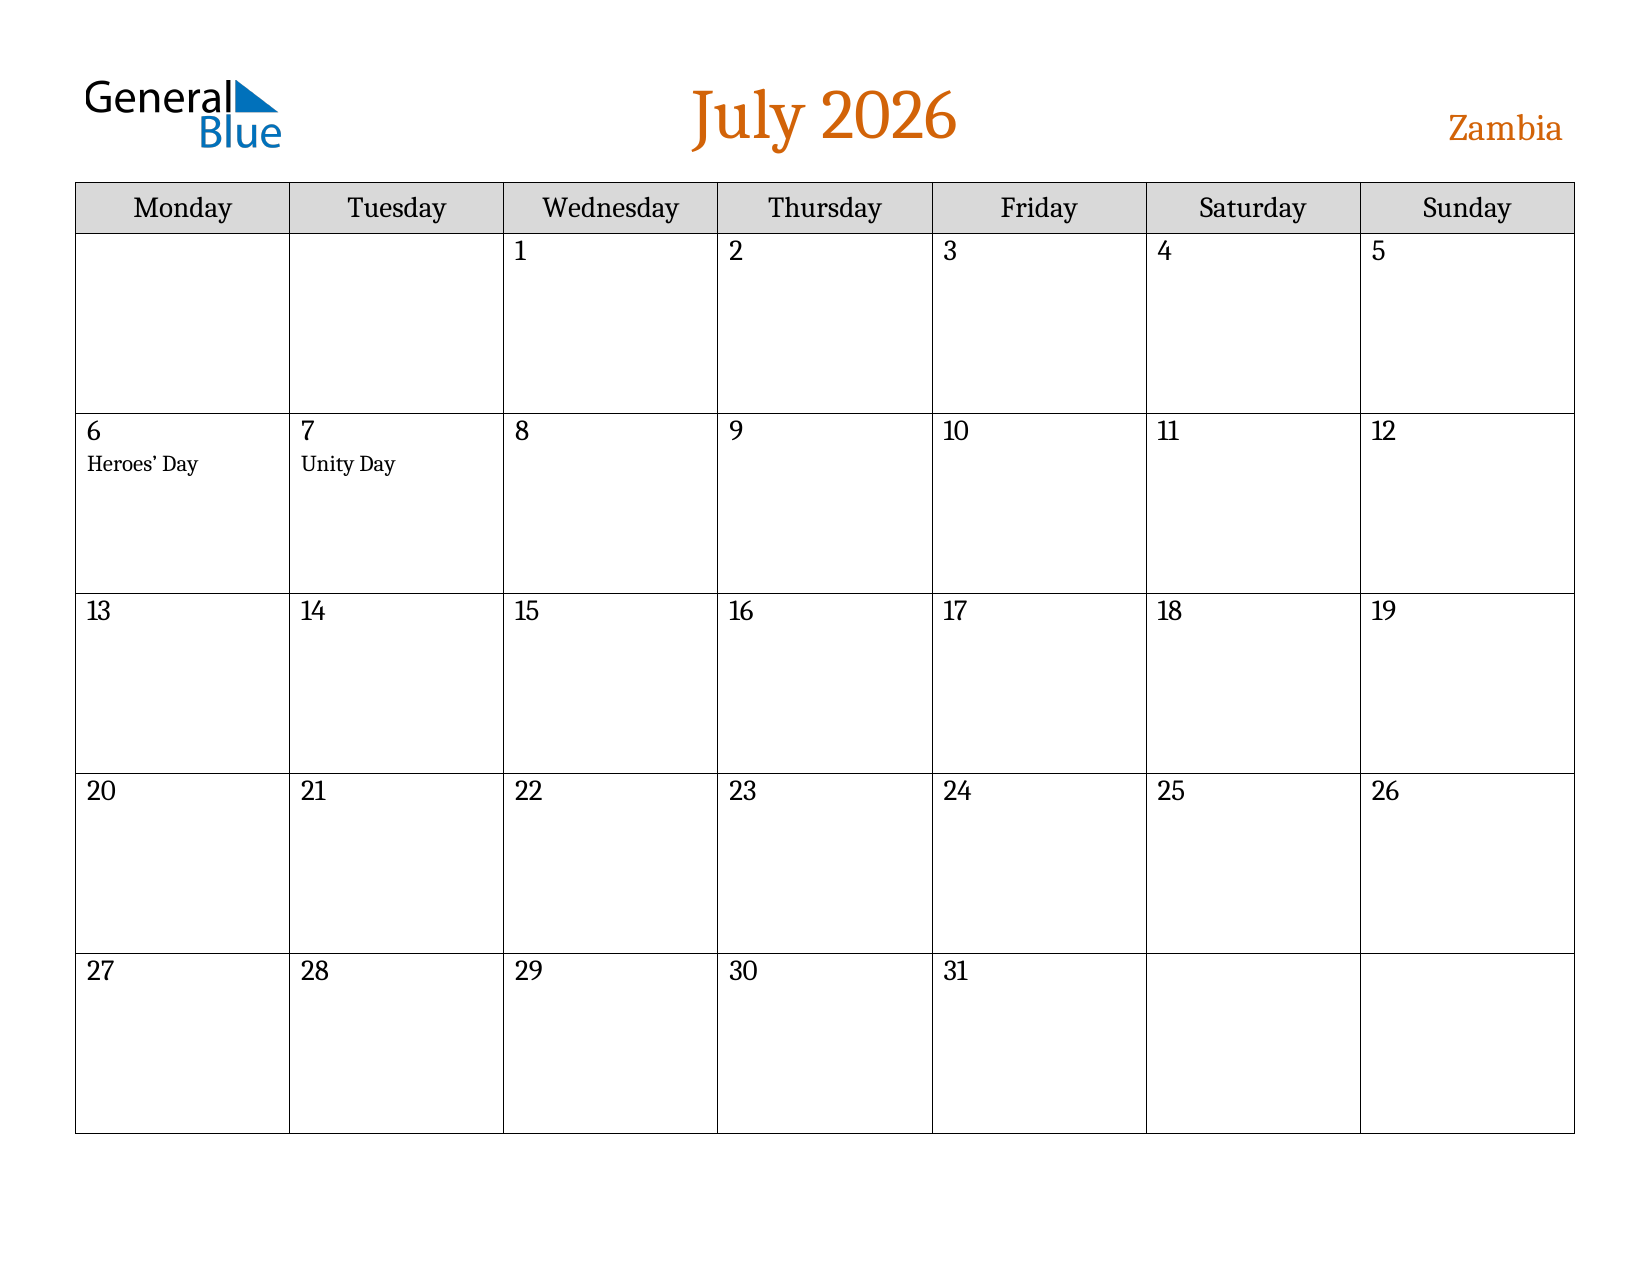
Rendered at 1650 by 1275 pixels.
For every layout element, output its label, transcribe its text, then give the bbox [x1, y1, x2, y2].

table_cell Tuesday [290, 183, 503, 233]
table_cell 30 [718, 954, 932, 990]
table_cell [504, 450, 717, 593]
table_cell 2 [718, 234, 932, 270]
table_cell 27 [76, 954, 289, 990]
table_cell [76, 630, 289, 773]
table_cell 6 [76, 414, 289, 450]
table_cell [290, 630, 503, 773]
table_cell [290, 234, 503, 270]
table_cell Sunday [1361, 183, 1574, 233]
table_cell [718, 990, 932, 1133]
table_cell [1147, 450, 1360, 593]
table_cell [718, 450, 932, 593]
table_cell 25 [1147, 774, 1360, 810]
table_cell [1361, 990, 1574, 1133]
table_cell 11 [1147, 414, 1360, 450]
table_cell 1 [504, 234, 717, 270]
table_cell Heroes’ Day [76, 450, 289, 593]
table_cell Friday [933, 183, 1146, 233]
table_cell 20 [76, 774, 289, 810]
table_cell [933, 810, 1146, 953]
table_cell 13 [76, 594, 289, 630]
table_cell 18 [1147, 594, 1360, 630]
table_cell [290, 810, 503, 953]
table_cell [504, 630, 717, 773]
table_cell Monday [76, 183, 289, 233]
table_header [76, 75, 503, 182]
table_cell [504, 270, 717, 413]
table_cell [504, 810, 717, 953]
table_cell 5 [1361, 234, 1574, 270]
table_cell 9 [718, 414, 932, 450]
table_cell 4 [1147, 234, 1360, 270]
table_cell [718, 270, 932, 413]
table_cell 28 [290, 954, 503, 990]
table_cell 7 [290, 414, 503, 450]
table_cell [290, 270, 503, 413]
table_cell [1361, 810, 1574, 953]
table_cell 15 [504, 594, 717, 630]
table_cell 10 [933, 414, 1146, 450]
table_cell 26 [1361, 774, 1574, 810]
table_header July 2026 [504, 75, 1146, 182]
table_cell 24 [933, 774, 1146, 810]
table_cell 19 [1361, 594, 1574, 630]
table_cell [76, 990, 289, 1133]
table_cell [1147, 630, 1360, 773]
table_cell [1147, 954, 1360, 990]
table_cell 3 [933, 234, 1146, 270]
table_cell [1147, 990, 1360, 1133]
table_cell 14 [290, 594, 503, 630]
table_cell Saturday [1147, 183, 1360, 233]
table_cell [718, 810, 932, 953]
picture [86, 80, 281, 148]
table_cell 21 [290, 774, 503, 810]
table_cell [1361, 954, 1574, 990]
table_cell [290, 990, 503, 1133]
table_cell Thursday [718, 183, 932, 233]
table_header Zambia [1146, 75, 1574, 182]
table_cell [1361, 450, 1574, 593]
table_cell [1147, 270, 1360, 413]
table_cell [1361, 630, 1574, 773]
table_cell 23 [718, 774, 932, 810]
table_cell [933, 630, 1146, 773]
table_cell 31 [933, 954, 1146, 990]
table_cell [76, 810, 289, 953]
table_cell [1361, 270, 1574, 413]
table_cell Wednesday [504, 183, 717, 233]
table_cell Unity Day [290, 450, 503, 593]
table_cell [76, 270, 289, 413]
table_cell [718, 630, 932, 773]
table_cell 29 [504, 954, 717, 990]
table_cell [933, 270, 1146, 413]
table_cell [933, 990, 1146, 1133]
table_cell [933, 450, 1146, 593]
table_cell 17 [933, 594, 1146, 630]
table_cell 22 [504, 774, 717, 810]
table_cell [76, 234, 289, 270]
table_cell [1147, 810, 1360, 953]
table_cell 12 [1361, 414, 1574, 450]
table_cell 8 [504, 414, 717, 450]
table_cell [504, 990, 717, 1133]
table_cell 16 [718, 594, 932, 630]
